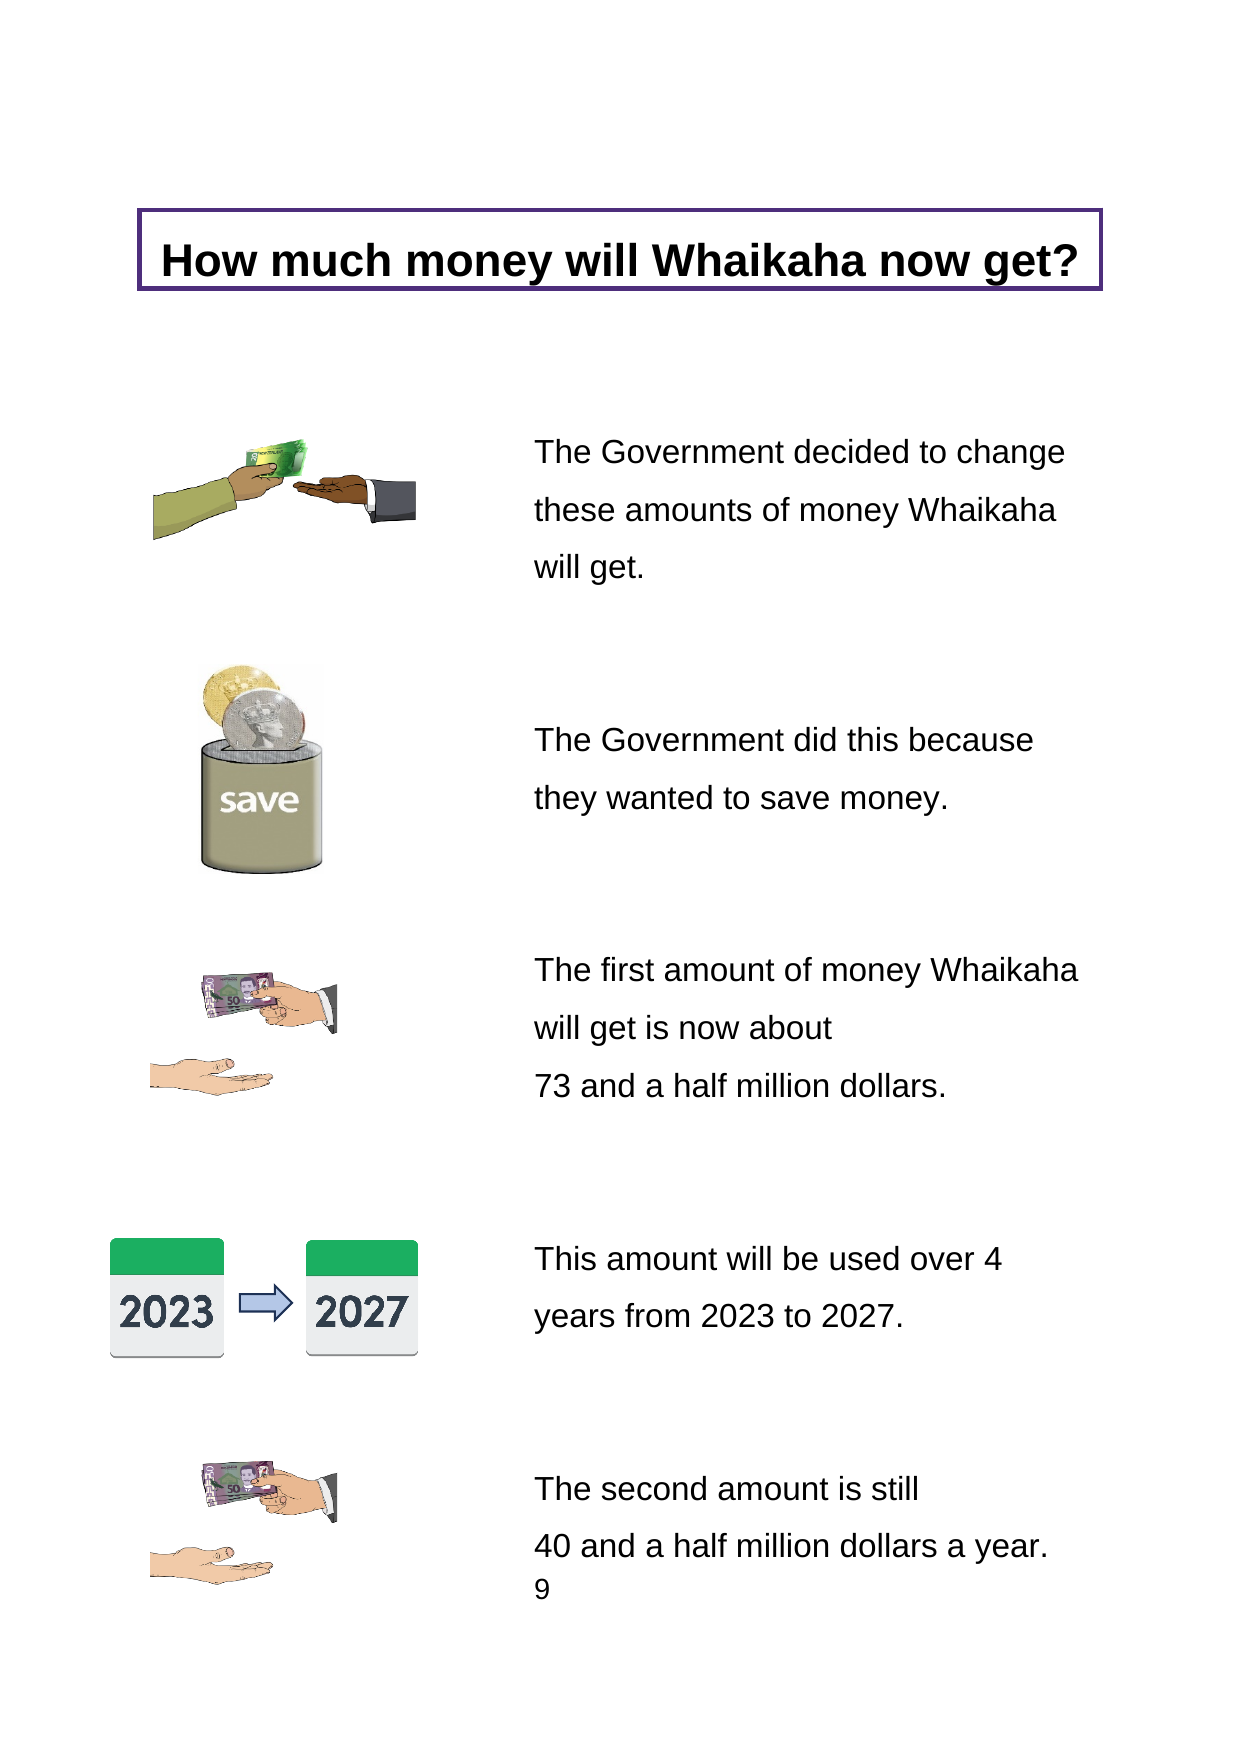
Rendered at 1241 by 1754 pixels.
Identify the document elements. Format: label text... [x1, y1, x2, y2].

text The second amount is still 40 and a half million dollars a year. [534, 1469, 1090, 1565]
text The first amount of money Whaikaha will get is now about 73 and a half million dollars. [534, 951, 1090, 1104]
picture [197, 664, 324, 874]
picture [108, 1236, 225, 1359]
picture [304, 1238, 419, 1357]
picture [151, 433, 418, 543]
text This amount will be used over 4 years from 2023 to 2027. [534, 1238, 1090, 1334]
picture [150, 939, 338, 1127]
text The Government decided to change these amounts of money Whaikaha will get. [534, 432, 1090, 586]
text The Government did this because they wanted to save money. [534, 720, 1090, 816]
subtitle How much money will Whaikaha now get? [142, 212, 1099, 286]
picture [150, 1427, 338, 1616]
